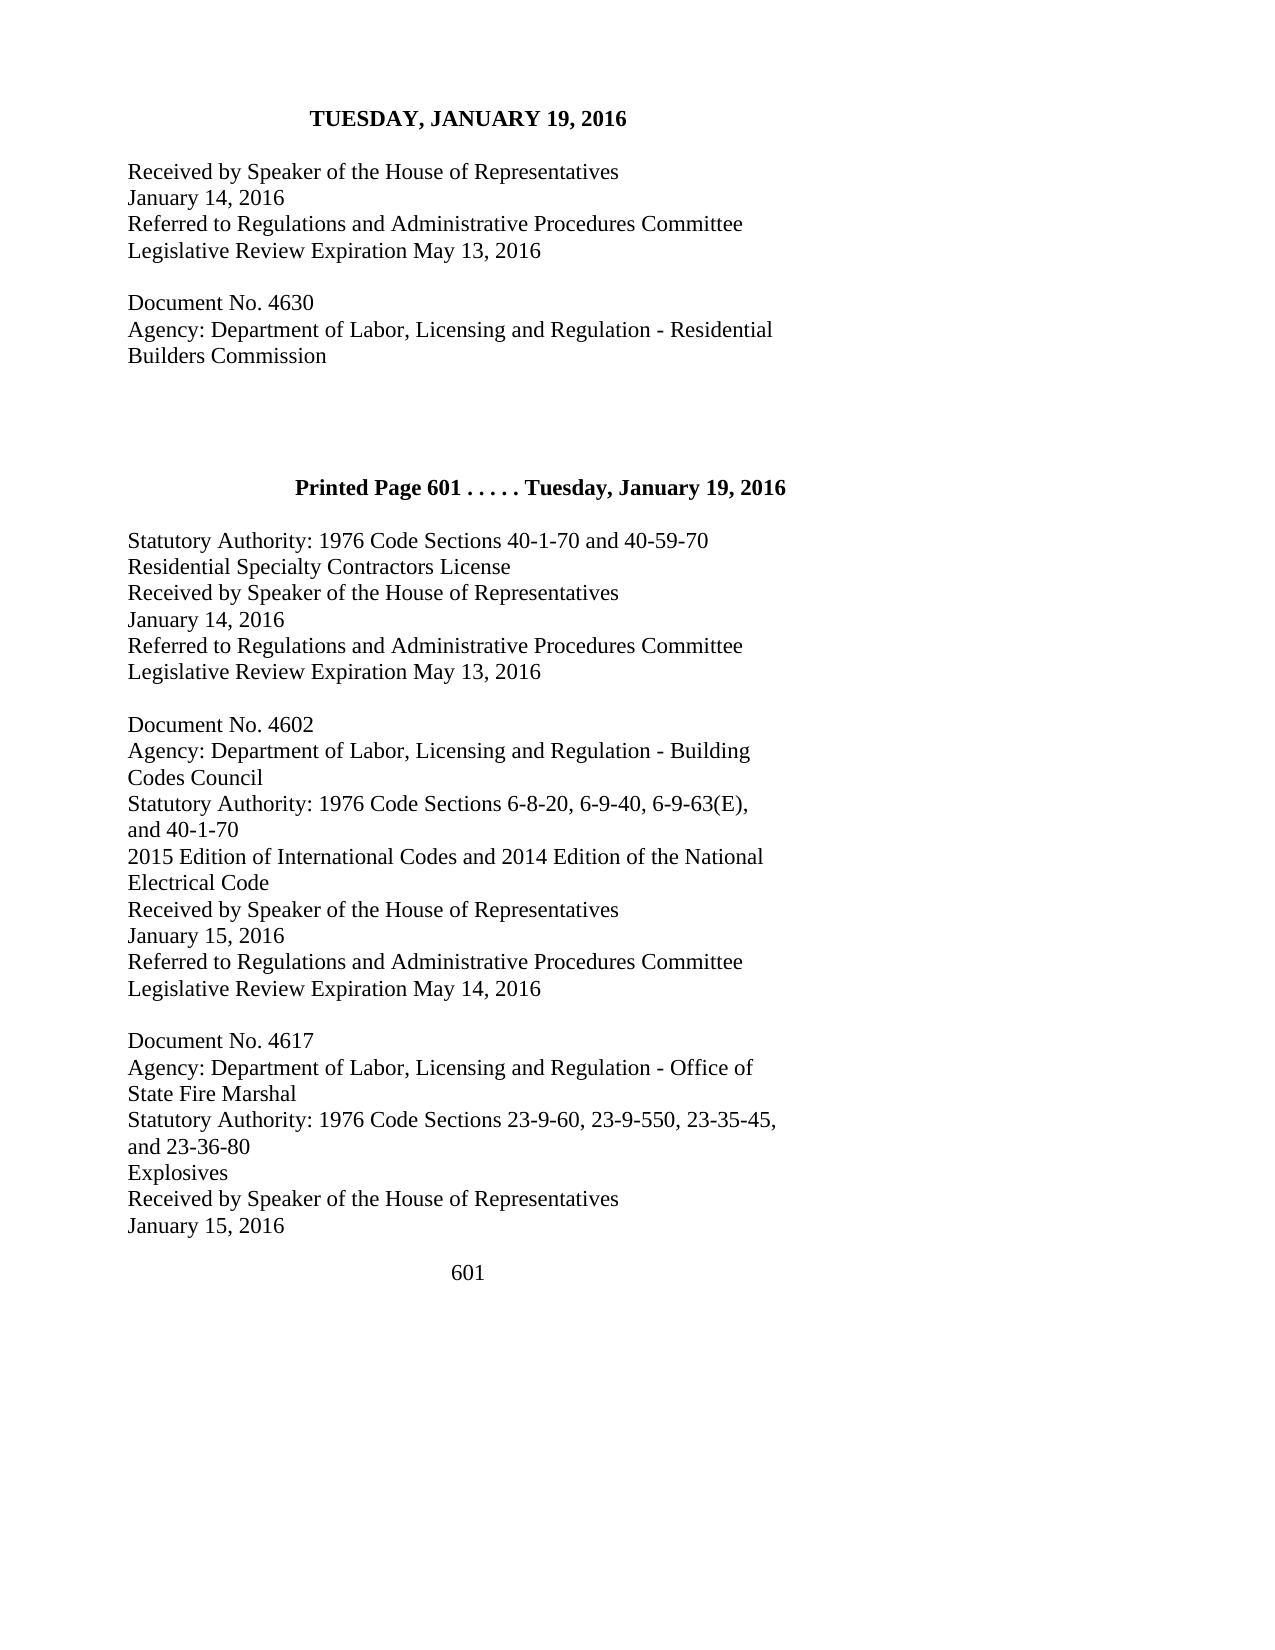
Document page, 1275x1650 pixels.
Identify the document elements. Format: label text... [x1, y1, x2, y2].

text Document No. 4602 [127, 711, 786, 737]
text Explosives [127, 1159, 786, 1186]
text Legislative Review Expiration May 13, 2016 [127, 658, 786, 685]
text Received by Speaker of the House of Representatives [127, 158, 786, 184]
text Received by Speaker of the House of Representatives [127, 1186, 786, 1212]
text January 14, 2016 [127, 606, 786, 632]
text Printed Page 601 . . . . . Tuesday, January 19, 2016 [127, 474, 786, 500]
text January 14, 2016 [127, 184, 786, 210]
text Referred to Regulations and Administrative Procedures Committee [127, 632, 786, 658]
text Statutory Authority: 1976 Code Sections 40-1-70 and 40-59-70 [127, 527, 786, 553]
text January 15, 2016 [127, 922, 786, 948]
text Received by Speaker of the House of Representatives [127, 896, 786, 922]
text Legislative Review Expiration May 13, 2016 [127, 237, 786, 263]
text Agency: Department of Labor, Licensing and Regulation - Office of State Fire Marshal [127, 1054, 786, 1106]
text Document No. 4630 [127, 289, 786, 316]
text Statutory Authority: 1976 Code Sections 23-9-60, 23-9-550, 23-35-45, and 23-36-80 [127, 1106, 786, 1159]
text Referred to Regulations and Administrative Procedures Committee [127, 210, 786, 237]
text Statutory Authority: 1976 Code Sections 6-8-20, 6-9-40, 6-9-63(E), and 40-1-70 [127, 790, 786, 843]
text Residential Specialty Contractors License [127, 553, 786, 579]
text 2015 Edition of International Codes and 2014 Edition of the National Electrical Code [127, 843, 786, 896]
text Legislative Review Expiration May 14, 2016 [127, 975, 786, 1001]
text Referred to Regulations and Administrative Procedures Committee [127, 948, 786, 975]
text Agency: Department of Labor, Licensing and Regulation - Residential Builders Commission [127, 316, 786, 368]
text Received by Speaker of the House of Representatives [127, 579, 786, 606]
text January 15, 2016 [127, 1212, 786, 1238]
text Agency: Department of Labor, Licensing and Regulation - Building Codes Council [127, 737, 786, 790]
text Document No. 4617 [127, 1027, 786, 1054]
